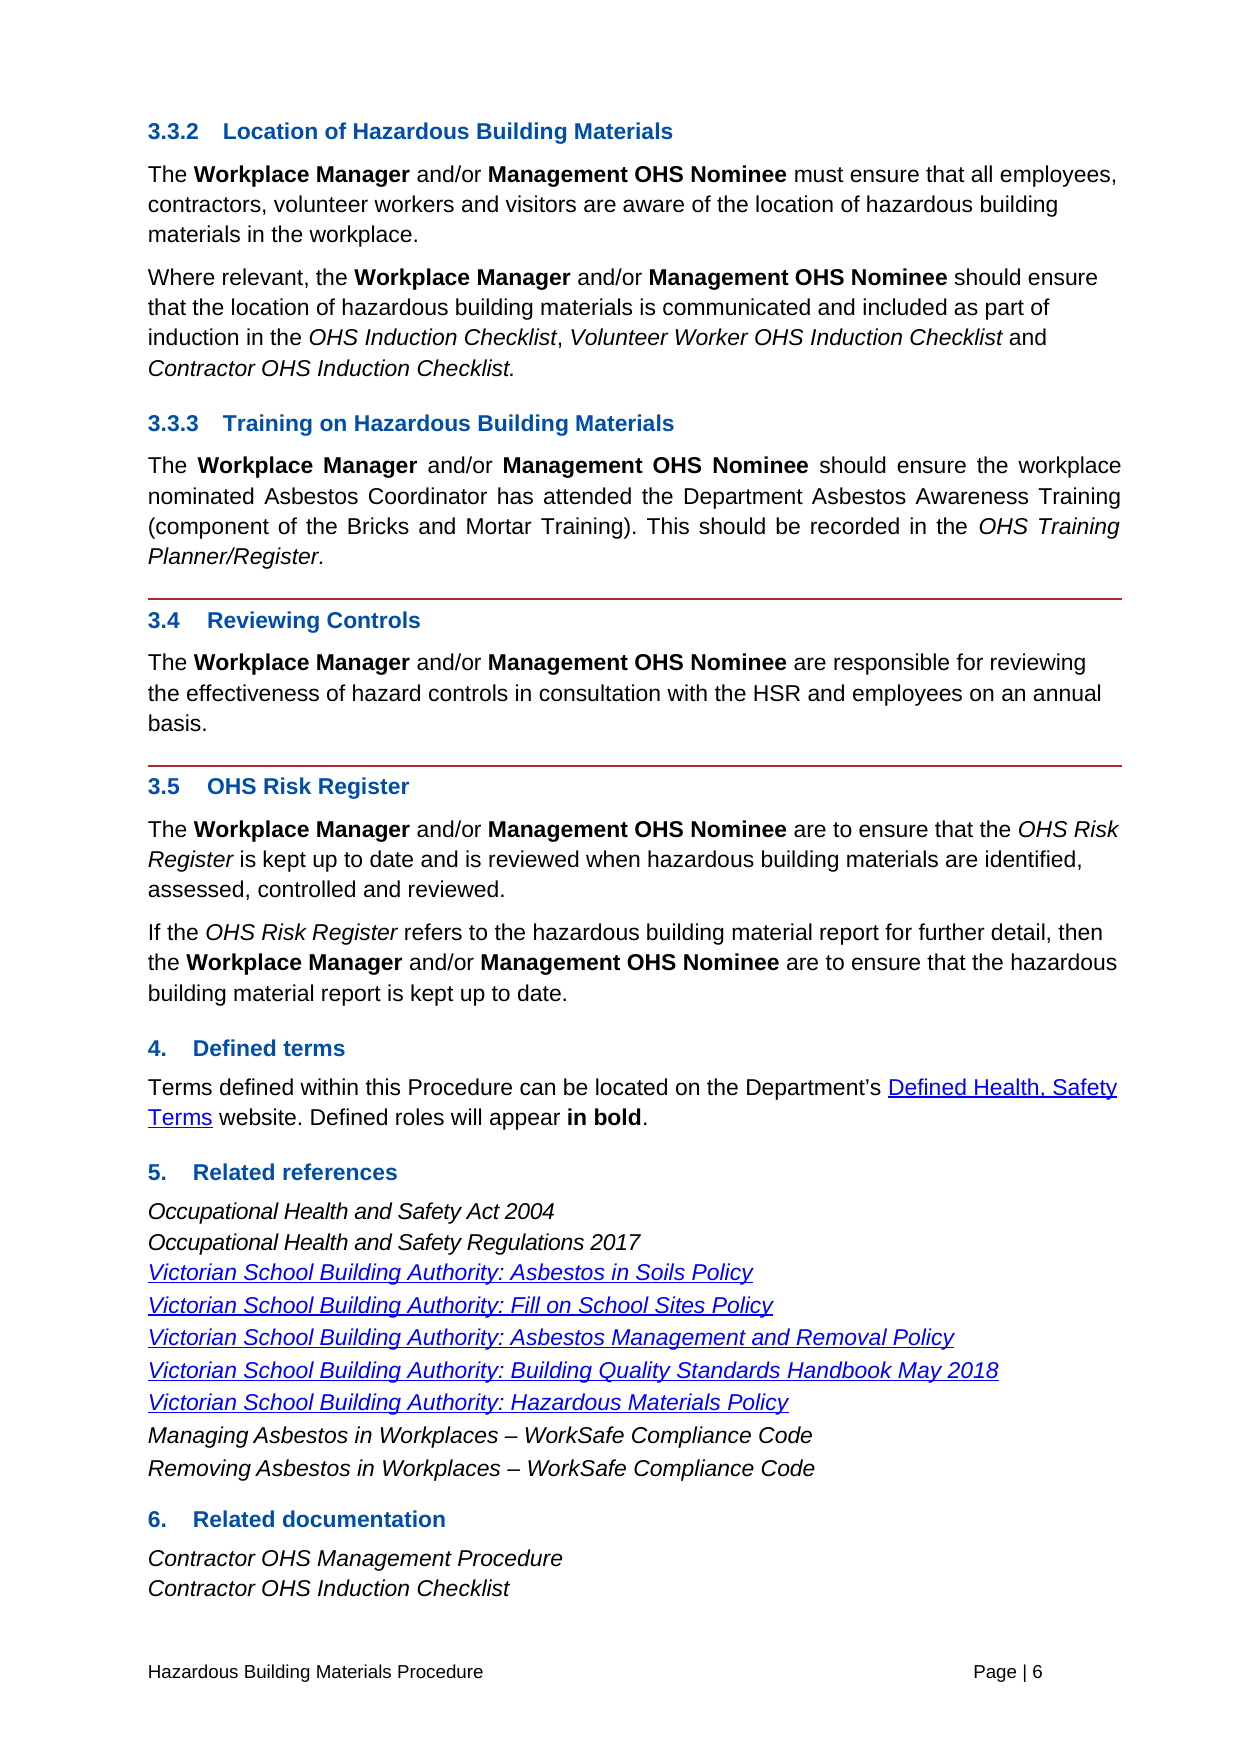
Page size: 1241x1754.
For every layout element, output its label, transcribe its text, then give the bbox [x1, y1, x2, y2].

subtitle Defined terms [148, 1035, 1122, 1061]
subtitle 3.3.2 Location of Hazardous Building Materials [148, 118, 1122, 144]
text Managing Asbestos in Workplaces – WorkSafe Compliance Code [148, 1422, 1122, 1448]
text The Workplace Manager and/or Management OHS Nominee are responsible for reviewing the effectiveness of hazard controls in consultation with the HSR and employees on an annual basis. [148, 649, 1122, 736]
subtitle Related documentation [148, 1506, 1122, 1532]
text The Workplace Manager and/or Management OHS Nominee must ensure that all employees, contractors, volunteer workers and visitors are aware of the location of hazardous building materials in the workplace. [148, 161, 1122, 248]
text Contractor OHS Management Procedure [148, 1545, 1122, 1571]
subtitle 3.3.3 Training on Hazardous Building Materials [148, 410, 1122, 436]
text Where relevant, the Workplace Manager and/or Management OHS Nominee should ensure that the location of hazardous building materials is communicated and included as part of induction in the OHS Induction Checklist, Volunteer Worker OHS Induction Checklist and Contractor OHS Induction Checklist. [148, 264, 1122, 381]
text Occupational Health and Safety Act 2004 [148, 1198, 1122, 1224]
subtitle 3.5 OHS Risk Register [148, 767, 1122, 800]
text Victorian School Building Authority: Asbestos Management and Removal Policy [148, 1324, 1122, 1351]
text If the OHS Risk Register refers to the hazardous building material report for further detail, then the Workplace Manager and/or Management OHS Nominee are to ensure that the hazardous building material report is kept up to date. [148, 919, 1122, 1006]
text Occupational Health and Safety Regulations 2017 [148, 1228, 1122, 1255]
subtitle Related references [148, 1159, 1122, 1185]
subtitle 3.4 Reviewing Controls [148, 600, 1122, 633]
text The Workplace Manager and/or Management OHS Nominee should ensure the workplace nominated Asbestos Coordinator has attended the Department Asbestos Awareness Training (component of the Bricks and Mortar Training). This should be recorded in the OHS Training Planner/Register. [148, 452, 1122, 569]
text Victorian School Building Authority: Asbestos in Soils Policy [148, 1259, 1122, 1285]
text Victorian School Building Authority: Building Quality Standards Handbook May 2018 [148, 1357, 1122, 1383]
text The Workplace Manager and/or Management OHS Nominee are to ensure that the OHS Risk Register is kept up to date and is reviewed when hazardous building materials are identified, assessed, controlled and reviewed. [148, 816, 1122, 903]
text Contractor OHS Induction Checklist [148, 1575, 1122, 1601]
text Victorian School Building Authority: Hazardous Materials Policy [148, 1389, 1122, 1416]
text Victorian School Building Authority: Fill on School Sites Policy [148, 1292, 1122, 1318]
text Removing Asbestos in Workplaces – WorkSafe Compliance Code [148, 1454, 1122, 1481]
text Terms defined within this Procedure can be located on the Department’s Defined Health, Safety Terms website. Defined roles will appear in bold. [148, 1074, 1122, 1130]
